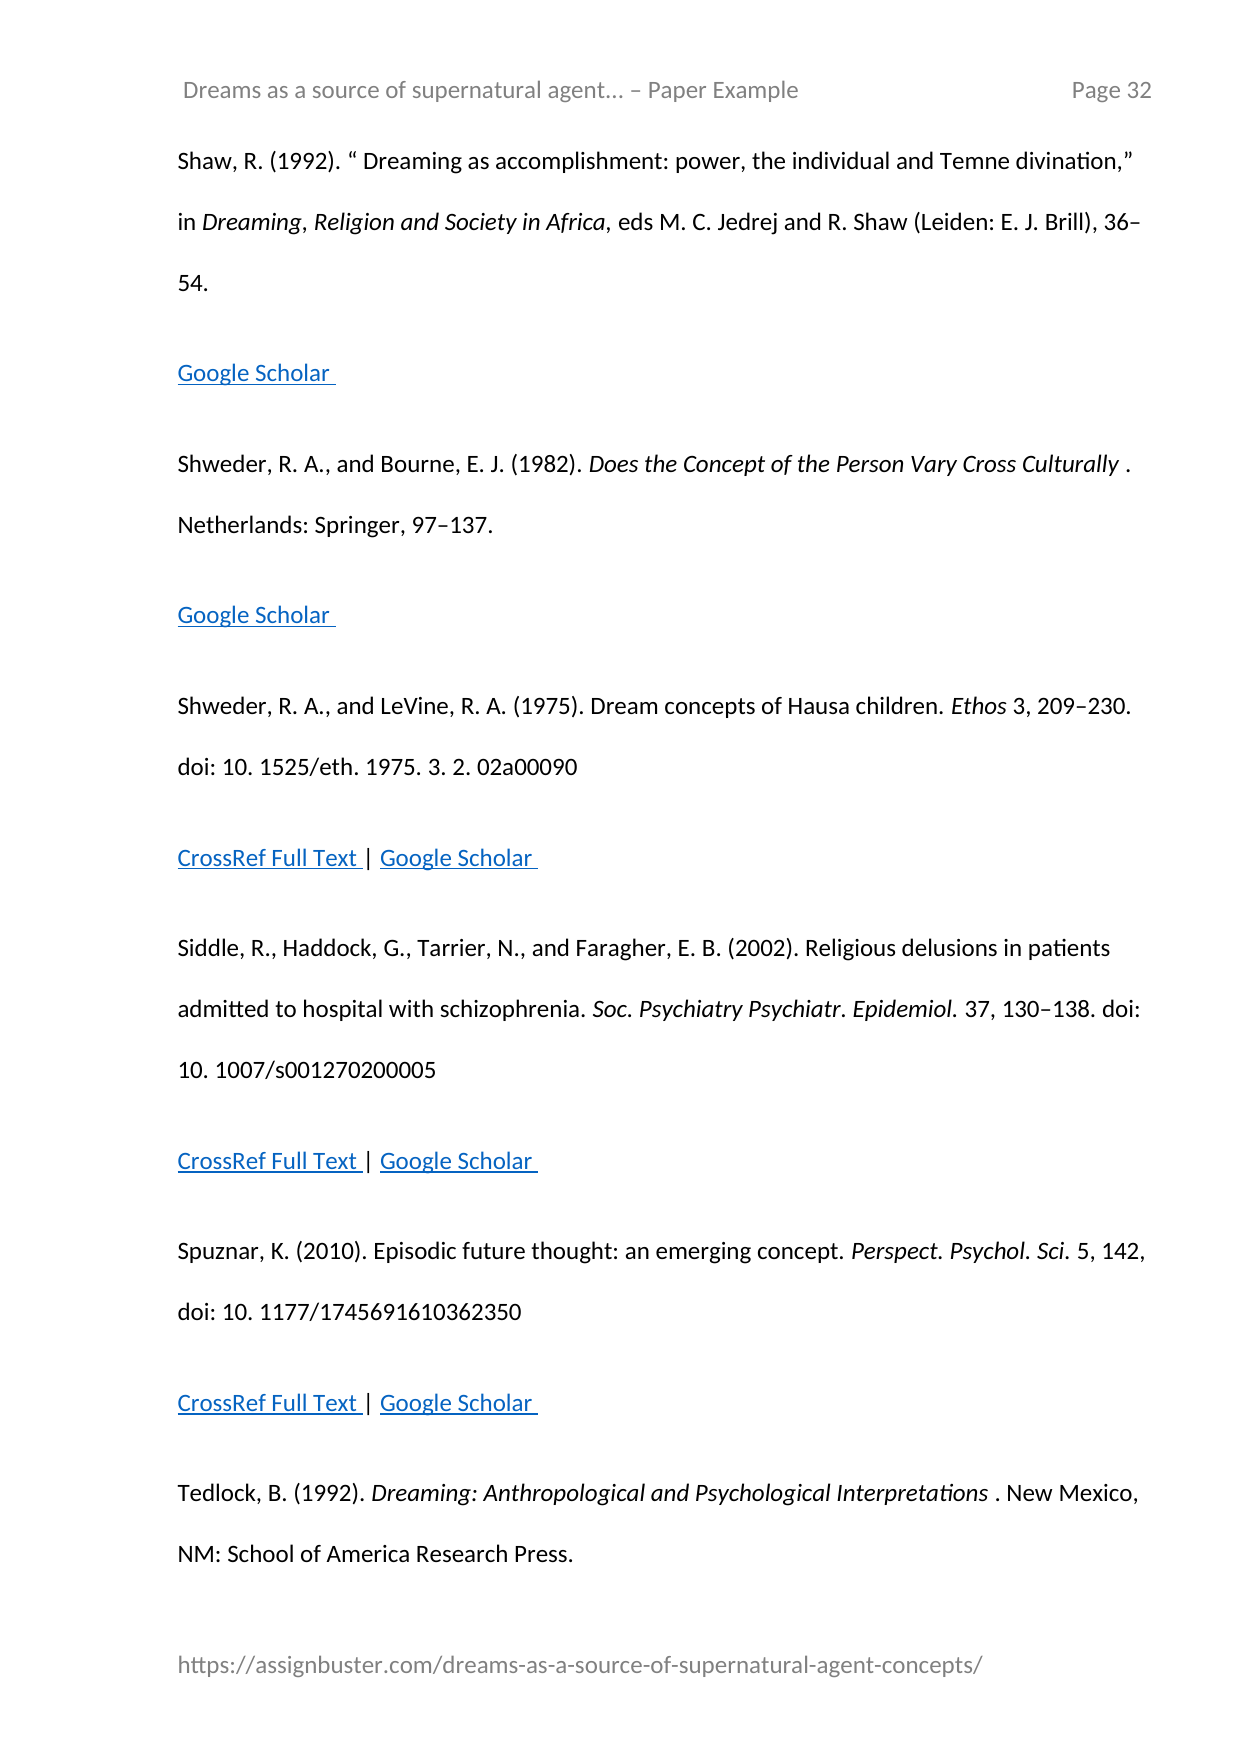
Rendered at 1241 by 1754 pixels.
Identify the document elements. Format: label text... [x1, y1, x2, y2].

text Google Scholar [177, 600, 1152, 630]
text Shweder, R. A., and Bourne, E. J. (1982). Does the Concept of the Person Vary Cross Culturally . Netherlands: Springer, 97–137. [177, 448, 1152, 540]
text Spuznar, K. (2010). Episodic future thought: an emerging concept. Perspect. Psychol. Sci. 5, 142, doi: 10. 1177/1745691610362350 [177, 1235, 1152, 1327]
text Shweder, R. A., and LeVine, R. A. (1975). Dream concepts of Hausa children. Ethos 3, 209–230. doi: 10. 1525/eth. 1975. 3. 2. 02a00090 [177, 690, 1152, 782]
text CrossRef Full Text | Google Scholar [177, 1387, 1152, 1417]
text Google Scholar [177, 358, 1152, 388]
text CrossRef Full Text | Google Scholar [177, 842, 1152, 872]
text Tedlock, B. (1992). Dreaming: Anthropological and Psychological Interpretations . New Mexico, NM: School of America Research Press. [177, 1477, 1152, 1569]
text CrossRef Full Text | Google Scholar [177, 1145, 1152, 1175]
text Shaw, R. (1992). “ Dreaming as accomplishment: power, the individual and Temne divination,” in Dreaming, Religion and Society in Africa, eds M. C. Jedrej and R. Shaw (Leiden: E. J. Brill), 36–54. [177, 145, 1152, 298]
text Siddle, R., Haddock, G., Tarrier, N., and Faragher, E. B. (2002). Religious delusions in patients admitted to hospital with schizophrenia. Soc. Psychiatry Psychiatr. Epidemiol. 37, 130–138. doi: 10. 1007/s001270200005 [177, 932, 1152, 1085]
